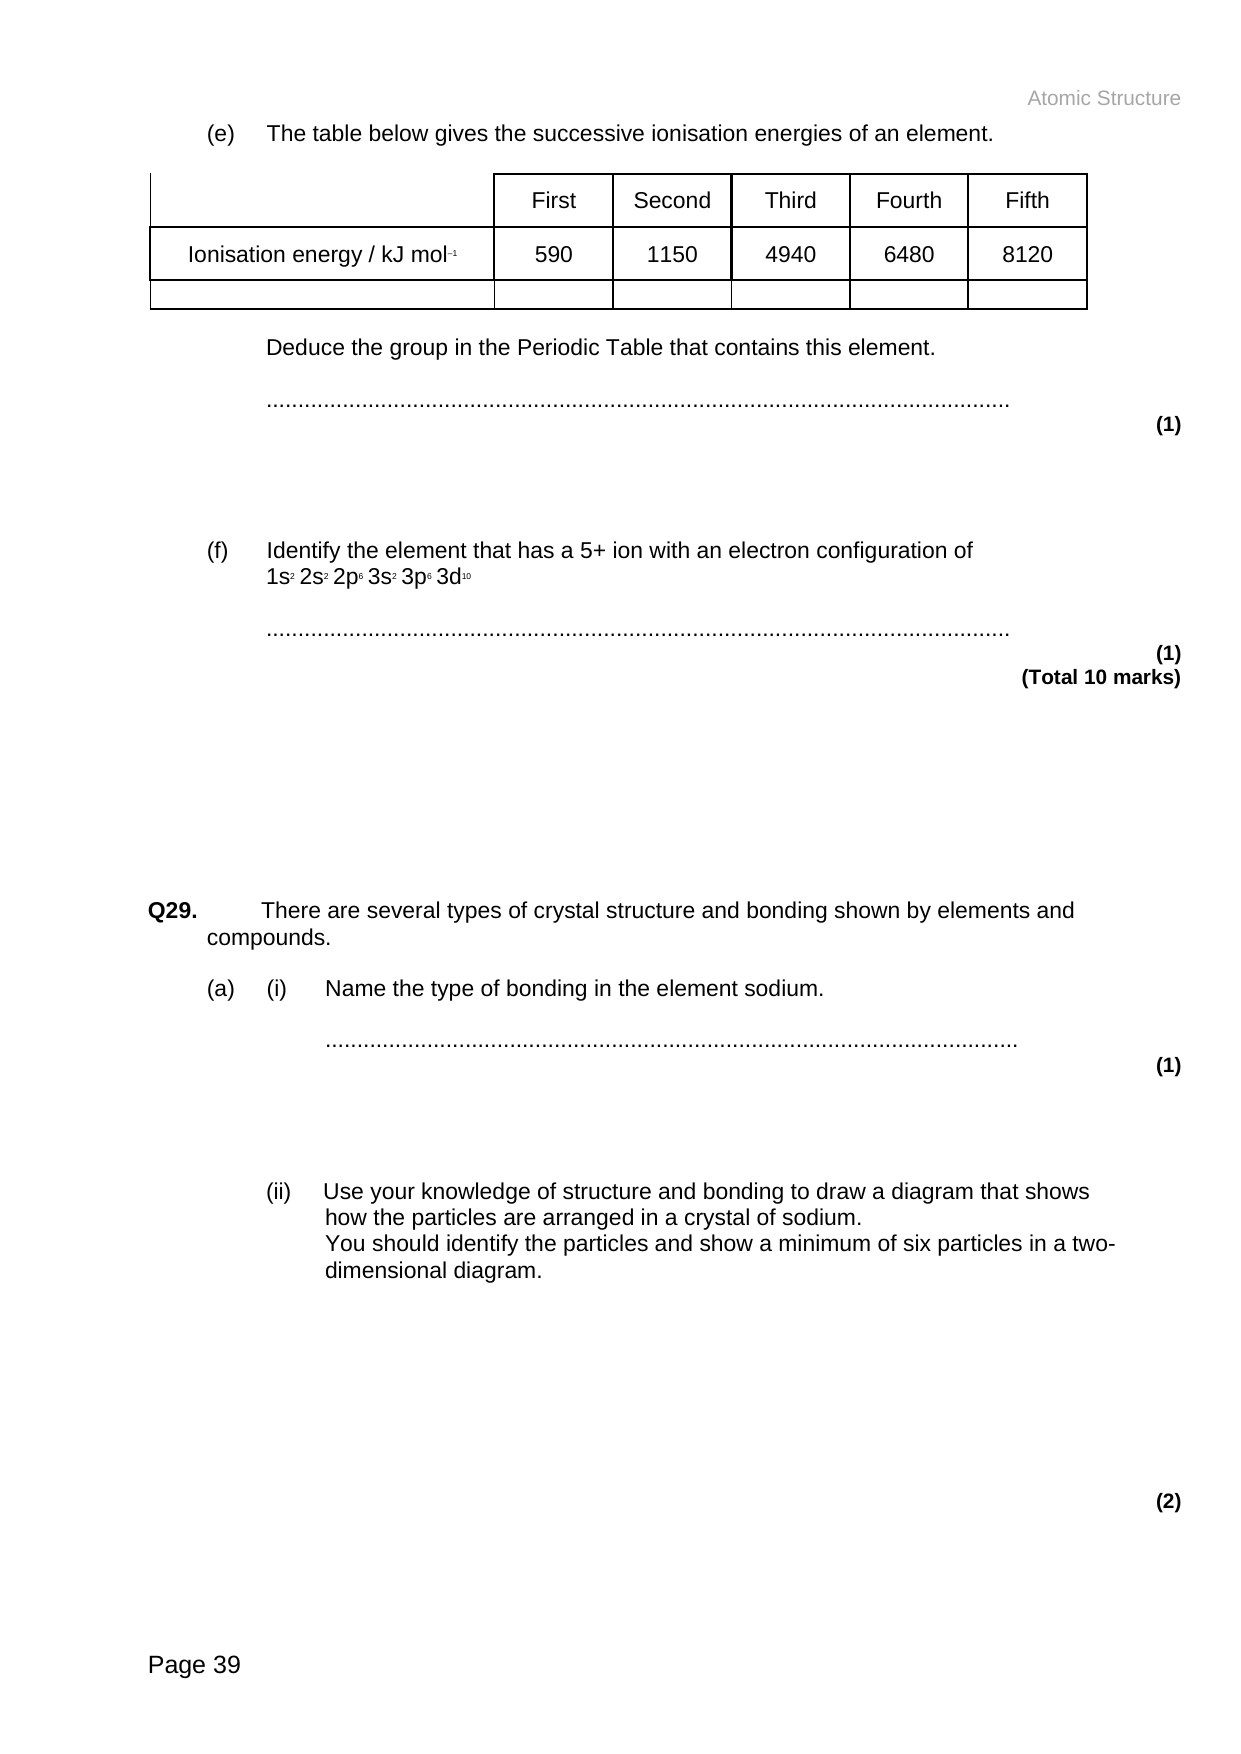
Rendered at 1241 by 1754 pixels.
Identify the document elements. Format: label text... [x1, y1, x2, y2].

table_header Third [733, 175, 849, 226]
table_cell Ionisation energy / kJ mol–1 [151, 228, 493, 279]
text Deduce the group in the Periodic Table that contains this element. [266, 334, 1122, 361]
table_header Fifth [969, 175, 1086, 226]
table_cell 4940 [733, 228, 849, 279]
text (1) [148, 1053, 1181, 1077]
text (2) [148, 1488, 1181, 1512]
table_cell [851, 281, 967, 308]
text ..................................................................................................................... [266, 615, 1122, 641]
text (ii) Use your knowledge of structure and bonding to draw a diagram that shows how the particles are arranged in a crystal of sodium. You should identify the particles and show a minimum of six particles in a two-dimensional diagram. [266, 1178, 1122, 1283]
text (a) (i) Name the type of bonding in the element sodium. [207, 975, 1122, 1001]
table_header First [495, 175, 612, 226]
table_cell 8120 [969, 228, 1086, 279]
text (f) Identify the element that has a 5+ ion with an electron configuration of 1s2 2s2 2p6 3s2 3p6 3d10 [207, 537, 1122, 590]
table_cell [732, 281, 849, 308]
table_cell 1150 [614, 228, 730, 279]
text (Total 10 marks) [148, 665, 1181, 689]
table_header Second [614, 175, 730, 226]
text (1) [148, 641, 1181, 665]
text ..................................................................................................................... [266, 386, 1122, 412]
text (e) The table below gives the successive ionisation energies of an element. [207, 120, 1122, 146]
table_cell [495, 281, 612, 308]
table_header [151, 173, 493, 226]
table_header Fourth [851, 175, 967, 226]
text ............................................................................................................. [325, 1026, 1122, 1053]
table_cell [614, 281, 731, 308]
table_cell [969, 281, 1086, 308]
text Q29. There are several types of crystal structure and bonding shown by elements and compounds. [148, 897, 1122, 950]
table_cell 6480 [851, 228, 967, 279]
table_cell [151, 281, 494, 308]
table_cell 590 [495, 228, 612, 279]
text (1) [148, 412, 1181, 436]
